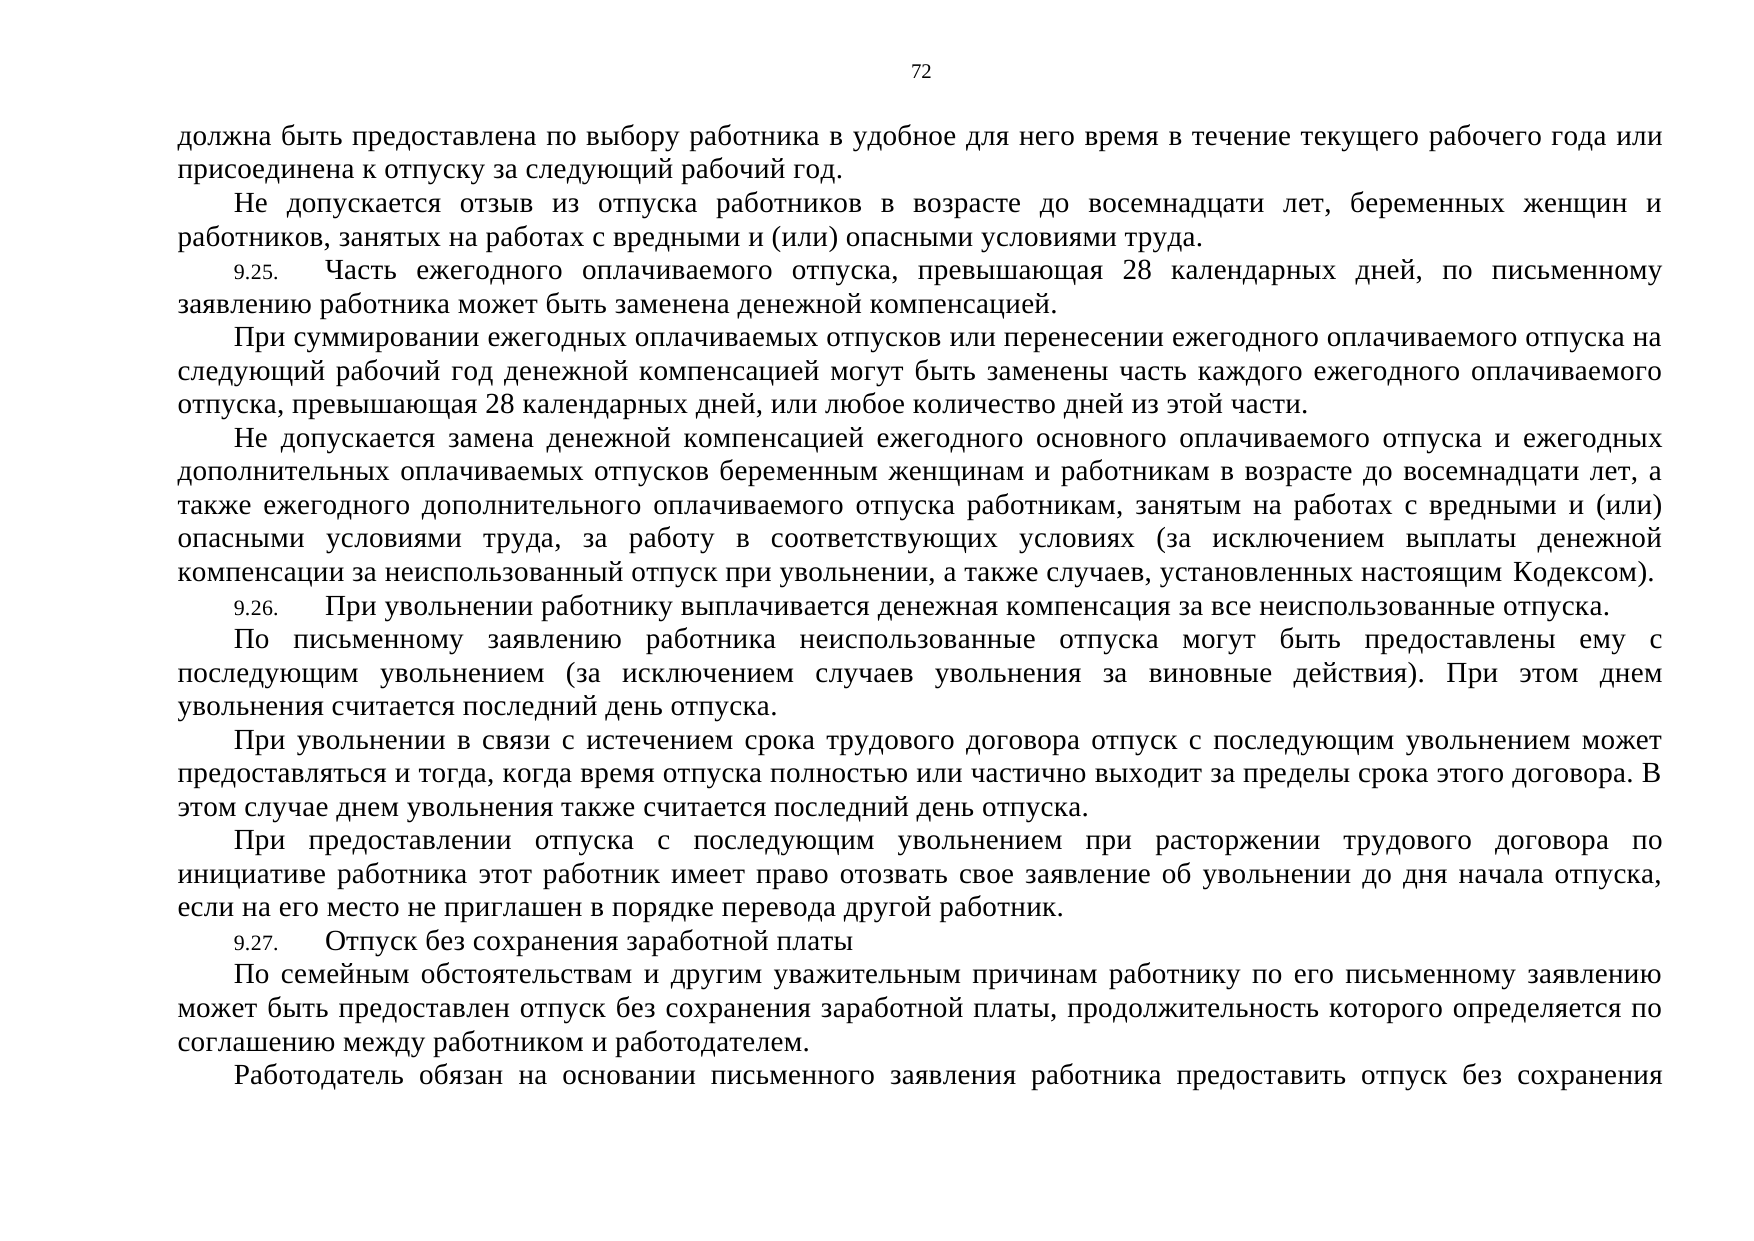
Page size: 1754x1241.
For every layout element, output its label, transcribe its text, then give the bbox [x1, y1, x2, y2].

text При предоставлении отпуска с последующим увольнением при расторжении трудового договора по инициативе работника этот работник имеет право отозвать свое заявление об увольнении до дня начала отпуска, если на его место не приглашен в порядке перевода другой работник. [177, 822, 1665, 923]
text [177, 1057, 1665, 1091]
text При суммировании ежегодных оплачиваемых отпусков или перенесении ежегодного оплачиваемого отпуска на следующий рабочий год денежной компенсацией могут быть заменены часть каждого ежегодного оплачиваемого отпуска, превышающая 28 календарных дней, или любое количество дней из этой части. [177, 319, 1665, 420]
text По семейным обстоятельствам и другим уважительным причинам работнику по его письменному заявлению может быть предоставлен отпуск без сохранения заработной платы, продолжительность которого определяется по соглашению между работником и работодателем. [177, 957, 1665, 1057]
list Отпуск без сохранения заработной платы [177, 923, 1665, 957]
text По письменному заявлению работника неиспользованные отпуска могут быть предоставлены ему с последующим увольнением (за исключением случаев увольнения за виновные действия). При этом днем увольнения считается последний день отпуска. [177, 621, 1665, 722]
text Не допускается замена денежной компенсацией ежегодного основного оплачиваемого отпуска и ежегодных дополнительных оплачиваемых отпусков беременным женщинам и работникам в возрасте до восемнадцати лет, а также ежегодного дополнительного оплачиваемого отпуска работникам, занятым на работах с вредными и (или) опасными условиями труда, за работу в соответствующих условиях (за исключением выплаты денежной компенсации за неиспользованный отпуск при увольнении, а также случаев, установленных настоящим Кодексом). [177, 420, 1665, 588]
text При увольнении в связи с истечением срока трудового договора отпуск с последующим увольнением может предоставляться и тогда, когда время отпуска полностью или частично выходит за пределы срока этого договора. В этом случае днем увольнения также считается последний день отпуска. [177, 722, 1665, 822]
text Не допускается отзыв из отпуска работников в возрасте до восемнадцати лет, беременных женщин и работников, занятых на работах с вредными и (или) опасными условиями труда. [177, 185, 1665, 252]
list При увольнении работнику выплачивается денежная компенсация за все неиспользованные отпуска. [177, 588, 1665, 621]
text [177, 118, 1665, 185]
list Часть ежегодного оплачиваемого отпуска, превышающая 28 календарных дней, по письменному заявлению работника может быть заменена денежной компенсацией. [177, 252, 1665, 319]
